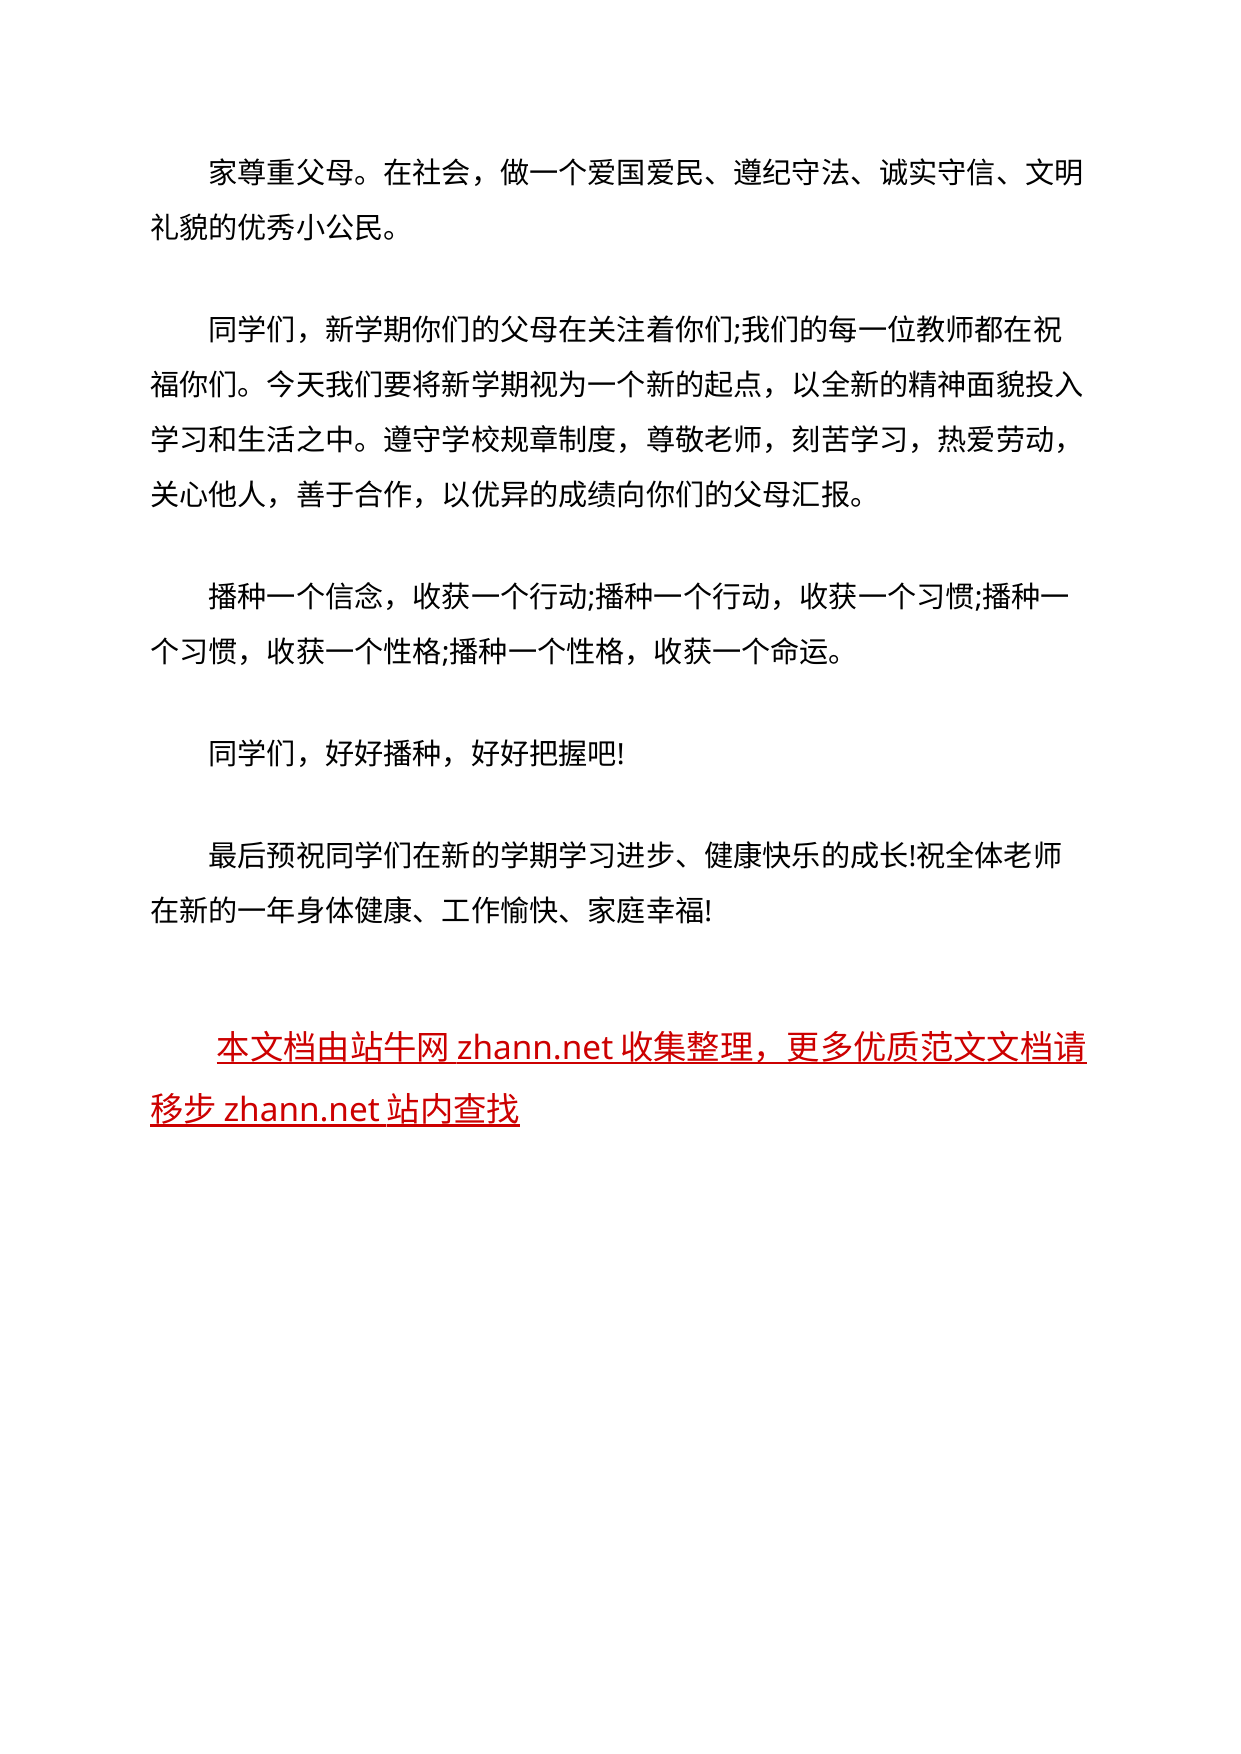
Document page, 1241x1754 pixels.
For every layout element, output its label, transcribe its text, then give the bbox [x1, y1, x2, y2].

text 最后预祝同学们在新的学期学习进步、健康快乐的成长!祝全体老师在新的一年身体健康、工作愉快、家庭幸福! [150, 832, 1090, 929]
text 同学们，好好播种，好好把握吧! [150, 730, 1090, 773]
text 家尊重父母。在社会，做一个爱国爱民、遵纪守法、诚实守信、文明礼貌的优秀小公民。 [150, 150, 1090, 247]
text 同学们，新学期你们的父母在关注着你们;我们的每一位教师都在祝福你们。今天我们要将新学期视为一个新的起点，以全新的精神面貌投入学习和生活之中。遵守学校规章制度，尊敬老师，刻苦学习，热爱劳动，关心他人，善于合作，以优异的成绩向你们的父母汇报。 [150, 307, 1090, 514]
text 播种一个信念，收获一个行动;播种一个行动，收获一个习惯;播种一个习惯，收获一个性格;播种一个性格，收获一个命运。 [150, 573, 1090, 671]
text 本文档由站牛网zhann.net收集整理，更多优质范文文档请移步zhann.net站内查找 [150, 1020, 1090, 1132]
